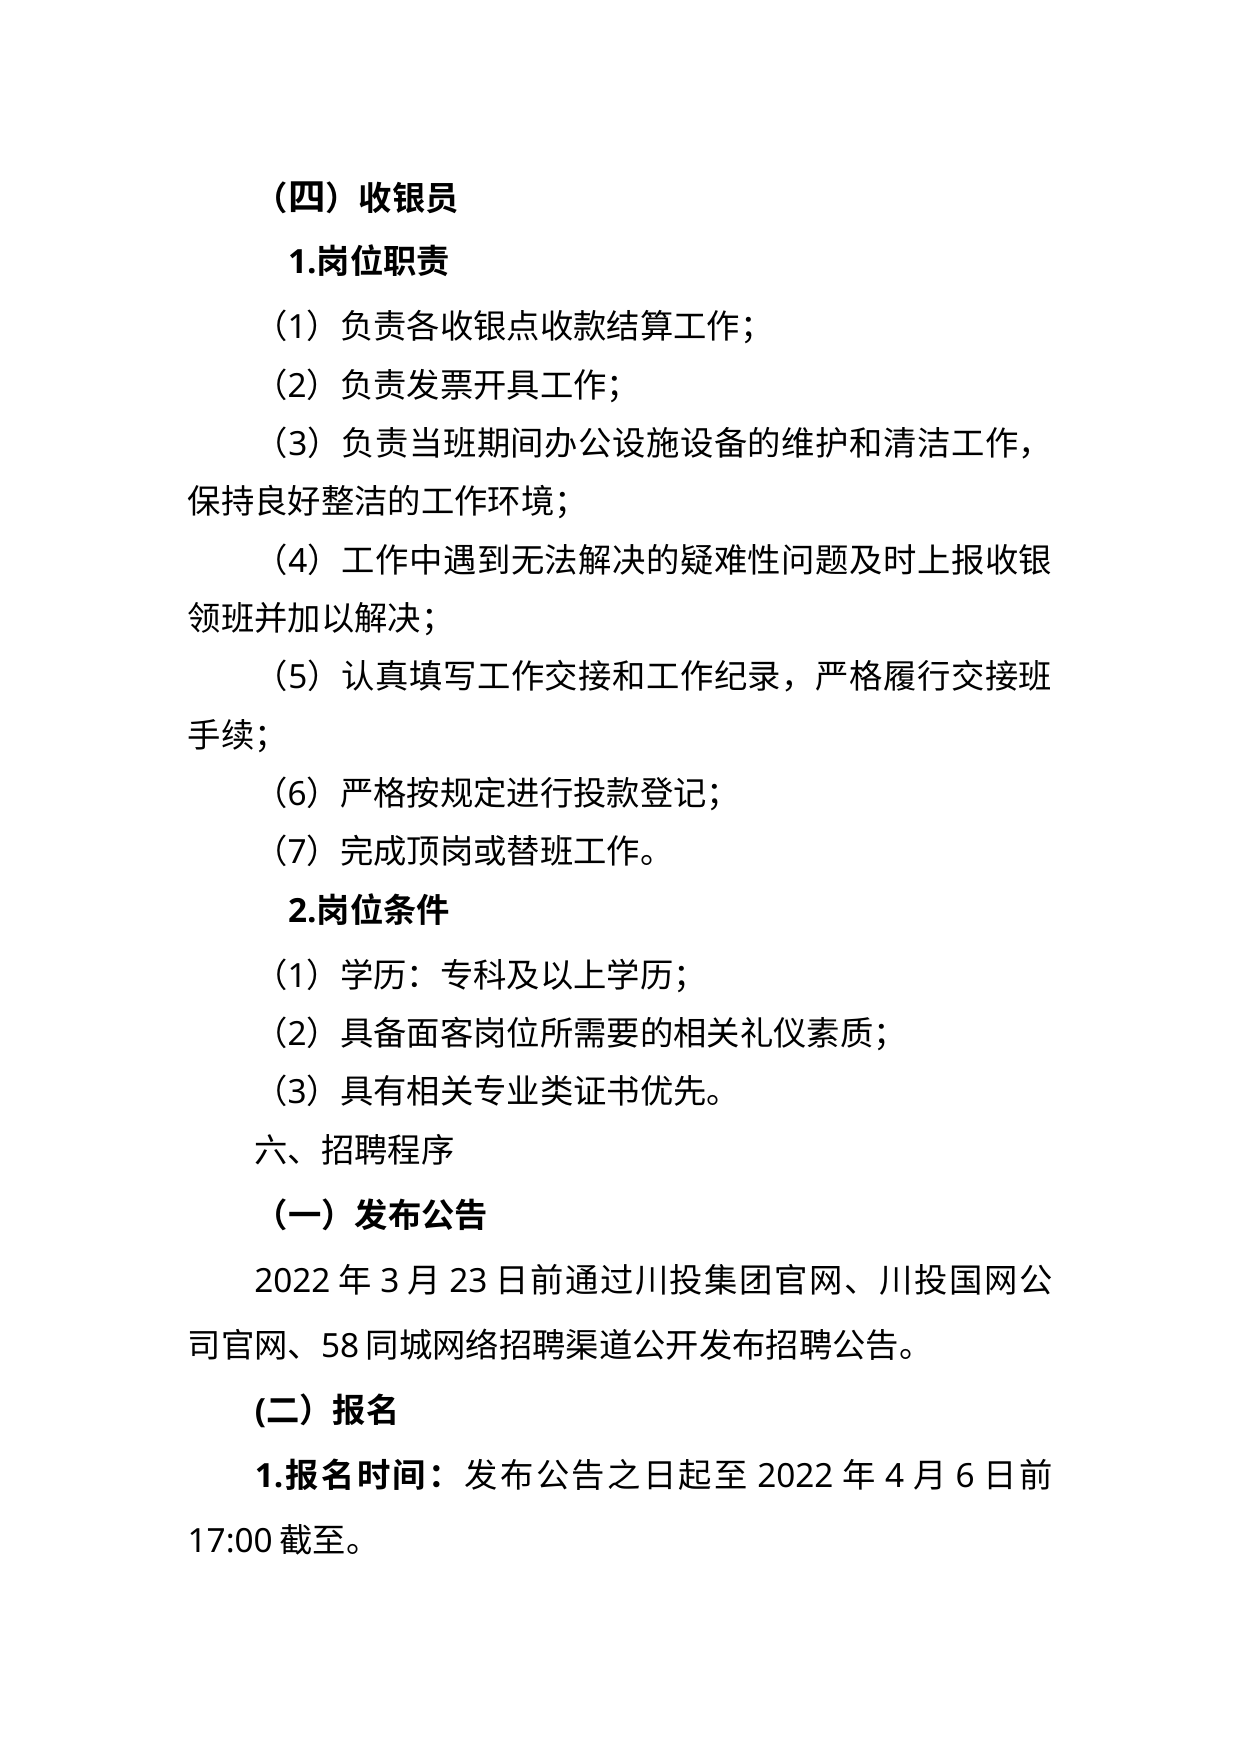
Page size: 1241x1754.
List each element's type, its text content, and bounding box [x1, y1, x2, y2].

text （2）负责发票开具工作； [187, 350, 1053, 409]
text （四）收银员 [187, 162, 1053, 227]
text 六、招聘程序 [187, 1115, 1053, 1180]
list 1.报名时间：发布公告之日起至2022年4月6日前17:00截至。 [187, 1440, 1053, 1570]
text 1.岗位职责 [187, 227, 1053, 292]
text 2.岗位条件 [187, 875, 1053, 940]
text （1）学历：专科及以上学历； [187, 940, 1053, 999]
text （7）完成顶岗或替班工作。 [187, 817, 1053, 875]
text （3）负责当班期间办公设施设备的维护和清洁工作，保持良好整洁的工作环境； [187, 409, 1053, 525]
text （5）认真填写工作交接和工作纪录，严格履行交接班手续； [187, 642, 1053, 759]
text （2）具备面客岗位所需要的相关礼仪素质； [187, 999, 1053, 1057]
text （4）工作中遇到无法解决的疑难性问题及时上报收银领班并加以解决； [187, 525, 1053, 642]
text (二）报名 [187, 1375, 1053, 1440]
text （6）严格按规定进行投款登记； [187, 759, 1053, 817]
text 2022年3月23日前通过川投集团官网、川投国网公司官网、58同城网络招聘渠道公开发布招聘公告。 [187, 1245, 1053, 1375]
text （3）具有相关专业类证书优先。 [187, 1057, 1053, 1115]
text （1）负责各收银点收款结算工作； [187, 292, 1053, 350]
text （一）发布公告 [187, 1180, 1053, 1245]
